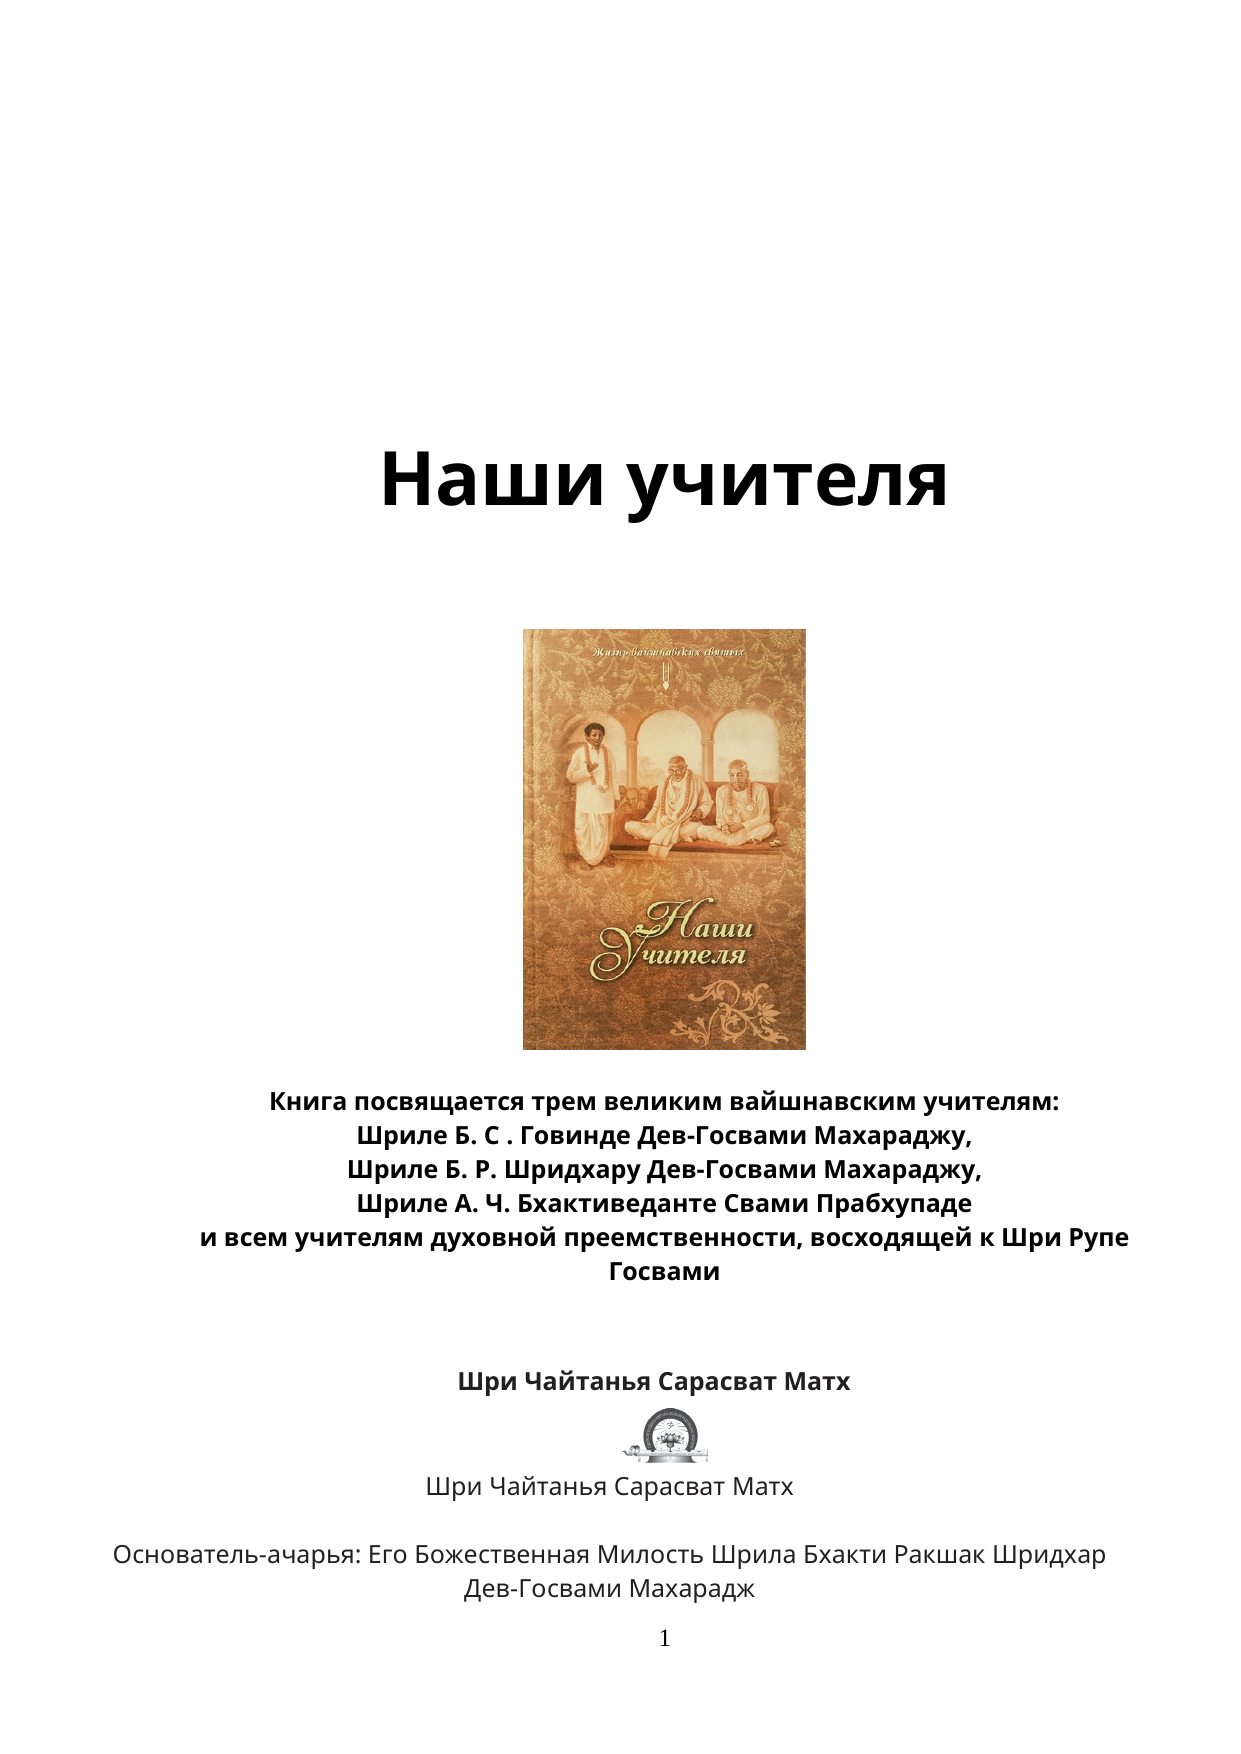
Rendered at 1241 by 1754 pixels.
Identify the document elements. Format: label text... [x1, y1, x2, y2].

picture [523, 629, 806, 1050]
text Книга посвящается трем великим вайшнавским учителям: [177, 1083, 1152, 1117]
text Шри Чайтанья Сарасват Матх [177, 1363, 1130, 1397]
text Наши учителя [177, 425, 1152, 527]
text Шриле Б. Р. Шридхару Дев-Госвами Махараджу, [177, 1152, 1152, 1186]
text Основатель-ачарья: Его Божественная Милость Шрила Бхакти Ракшак Шридхар Дев-Госвами Махарадж [88, 1537, 1130, 1605]
text Шриле Б. С . Говинде Дев-Госвами Махараджу, [177, 1117, 1152, 1152]
text и всем учителям духовной преемственности, восходящей к Шри Рупе Госвами [177, 1220, 1152, 1288]
text Шри Чайтанья Сарасват Матх [88, 1469, 1130, 1503]
text Шриле А. Ч. Бхактиведанте Свами Прабхупаде [177, 1186, 1152, 1220]
